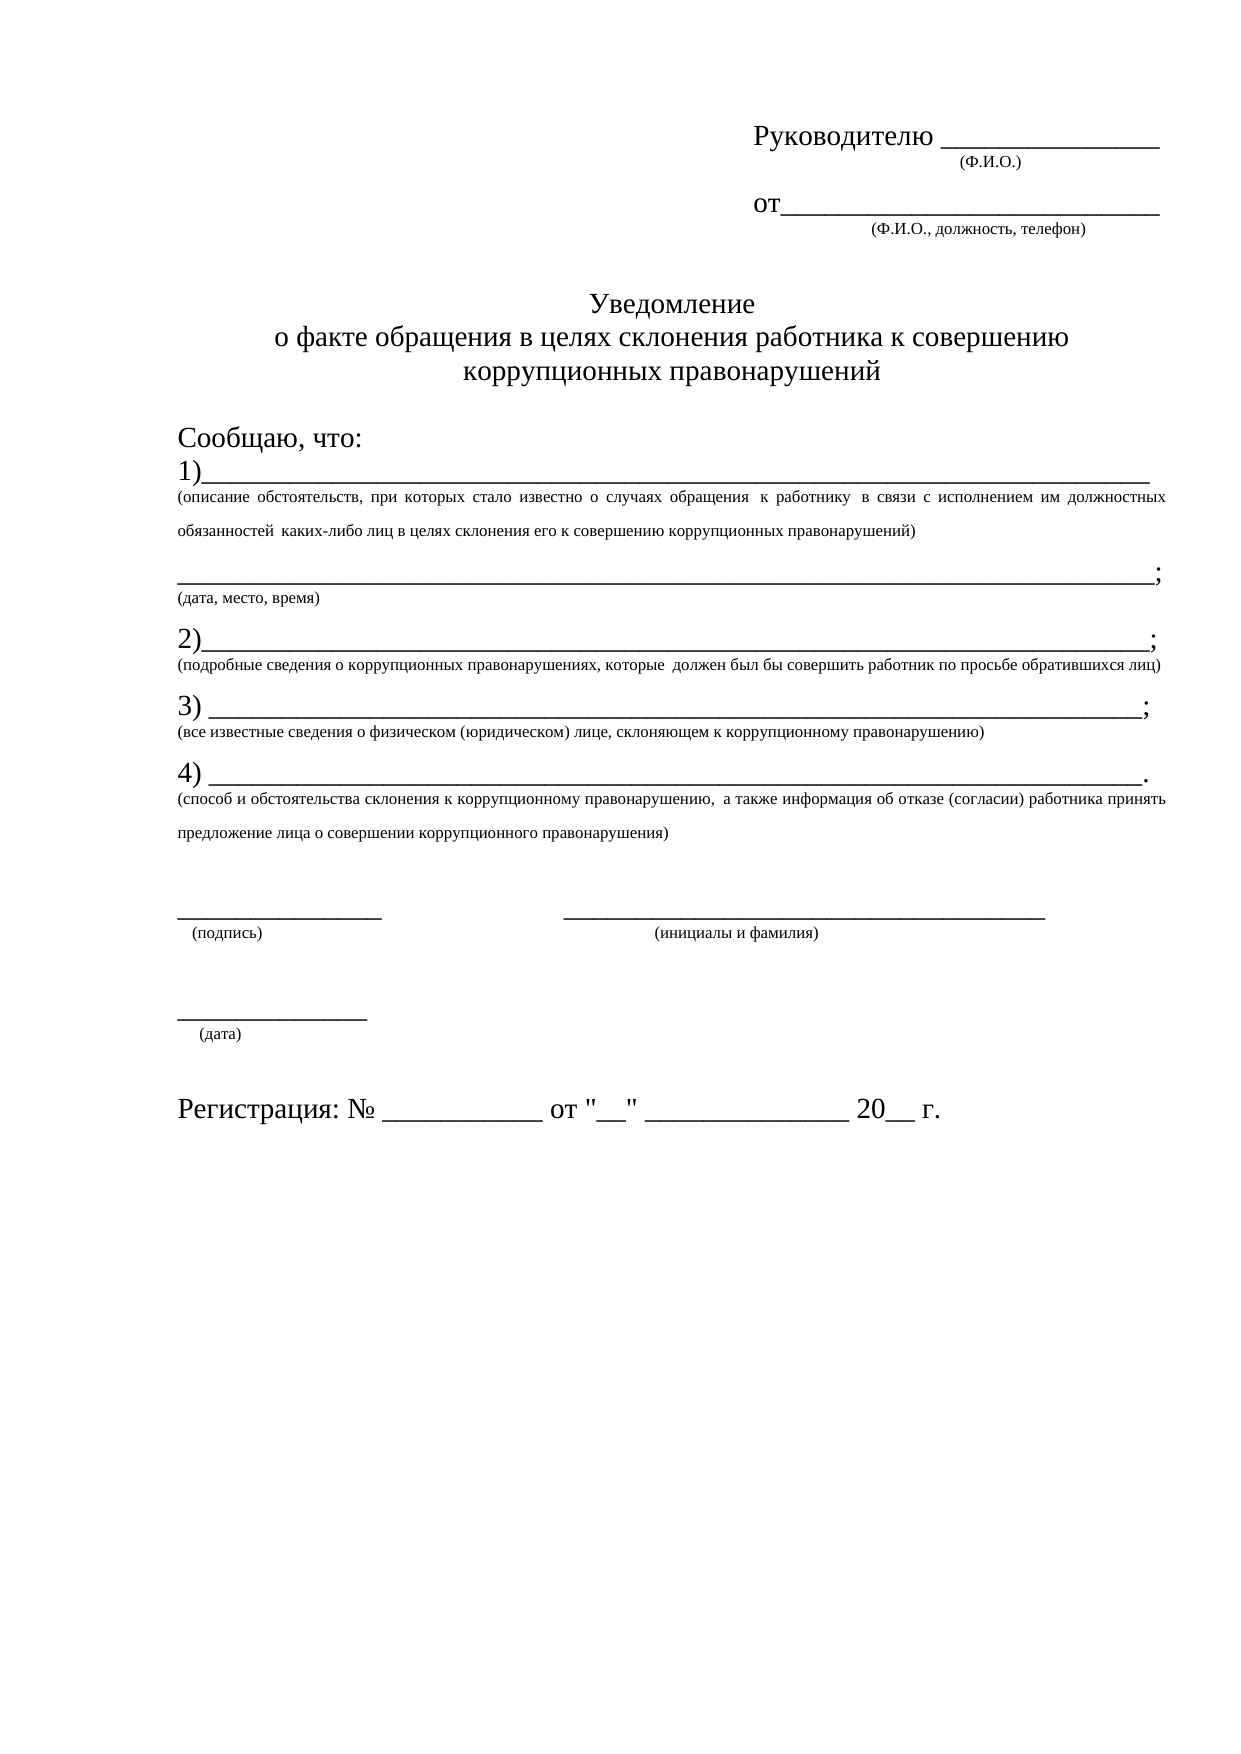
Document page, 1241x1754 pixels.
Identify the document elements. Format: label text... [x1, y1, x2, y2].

text 2)_________________________________________________________________; [177, 621, 1166, 655]
text 4) ________________________________________________________________. [177, 755, 1166, 789]
text (все известные сведения о физическом (юридическом) лице, склоняющем к коррупционному правонарушению) [177, 722, 1166, 755]
text (Ф.И.О.) [753, 152, 1166, 185]
text 1)_________________________________________________________________ [177, 453, 1166, 487]
text 3) ________________________________________________________________; [177, 688, 1166, 722]
text (Ф.И.О., должность, телефон) [753, 219, 1166, 252]
text ______________ _________________________________ [177, 889, 1166, 923]
text (описание обстоятельств, при которых стало известно о случаях обращения к работнику в связи с исполнением им должностных обязанностей каких-либо лиц в целях склонения его к совершению коррупционных правонарушений) [177, 487, 1166, 554]
text (дата) [177, 1024, 1166, 1057]
text (подробные сведения о коррупционных правонарушениях, которые должен был бы совершить работник по просьбе обратившихся лиц) [177, 655, 1166, 688]
text коррупционных правонарушений [177, 353, 1166, 386]
text (подпись) (инициалы и фамилия) [177, 923, 1166, 957]
text о факте обращения в целях склонения работника к совершению [177, 319, 1166, 353]
text Регистрация: № ___________ от "__" ______________ 20__ г. [177, 1091, 1166, 1124]
text Руководителю _______________ [753, 118, 1166, 152]
text Уведомление [177, 286, 1166, 319]
text Сообщаю, что: [177, 420, 1166, 453]
text ___________________________________________________________________; [177, 554, 1166, 588]
text _____________ [177, 990, 1166, 1024]
text от__________________________ [753, 185, 1166, 219]
text (дата, место, время) [177, 588, 1166, 621]
text (способ и обстоятельства склонения к коррупционному правонарушению, а также информация об отказе (согласии) работника принять предложение лица о совершении коррупционного правонарушения) [177, 789, 1166, 856]
